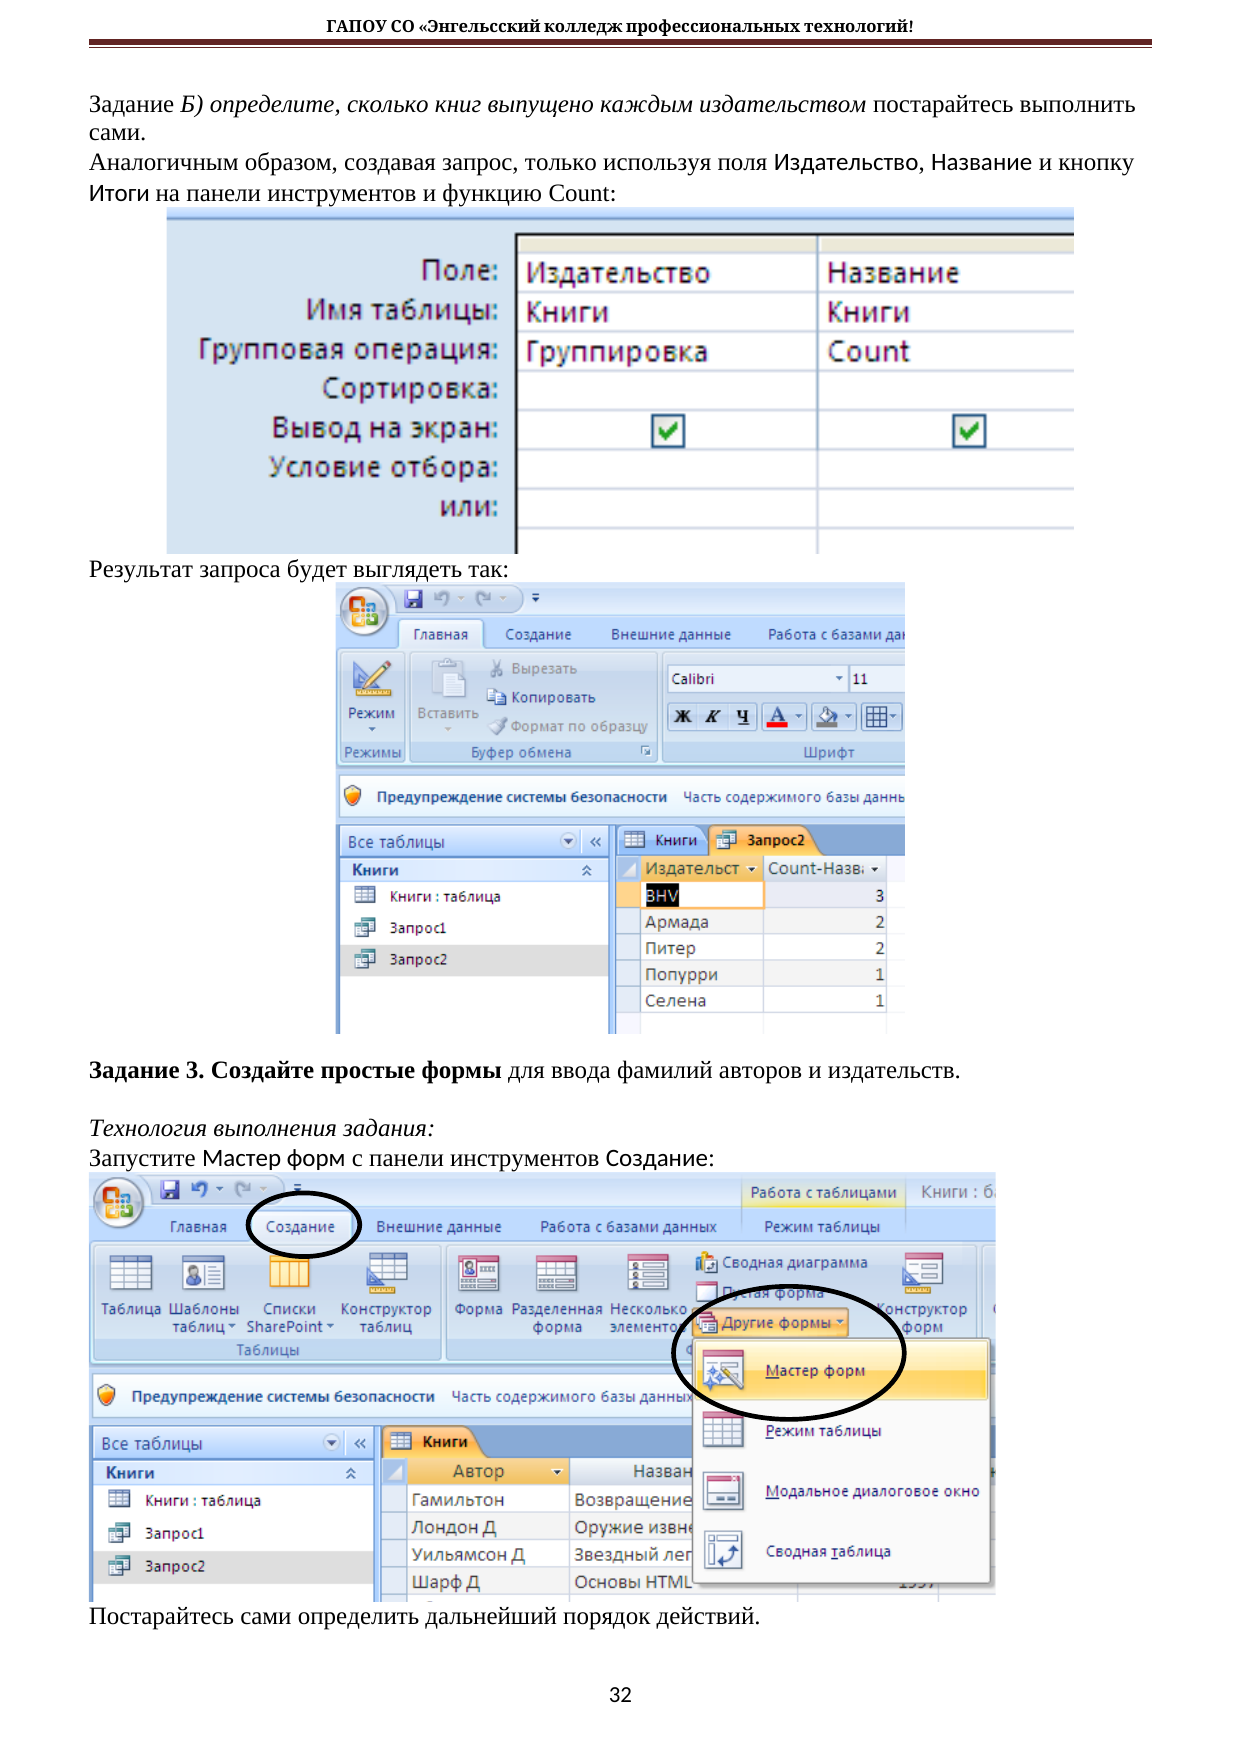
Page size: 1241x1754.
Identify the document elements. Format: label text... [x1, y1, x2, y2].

picture [166, 207, 1074, 554]
text Аналогичным образом, создавая запрос, только используя поля Издательство, Название и кнопку Итоги на панели инструментов и функцию Count: [89, 146, 1152, 207]
text Результат запроса будет выглядеть так: [89, 554, 1152, 583]
picture [335, 582, 905, 1034]
text Задание Б) определите, сколько книг выпущено каждым издательством постарайтесь выполнить сами. [89, 89, 1152, 146]
picture [88, 1172, 996, 1602]
text Запустите Мастер форм с панели инструментов Создание: [89, 1142, 1152, 1172]
text Постарайтесь сами определить дальнейший порядок действий. [89, 1601, 1152, 1630]
text Задание 3. Создайте простые формы для ввода фамилий авторов и издательств. [89, 1056, 1152, 1084]
text Технология выполнения задания: [89, 1113, 1152, 1142]
